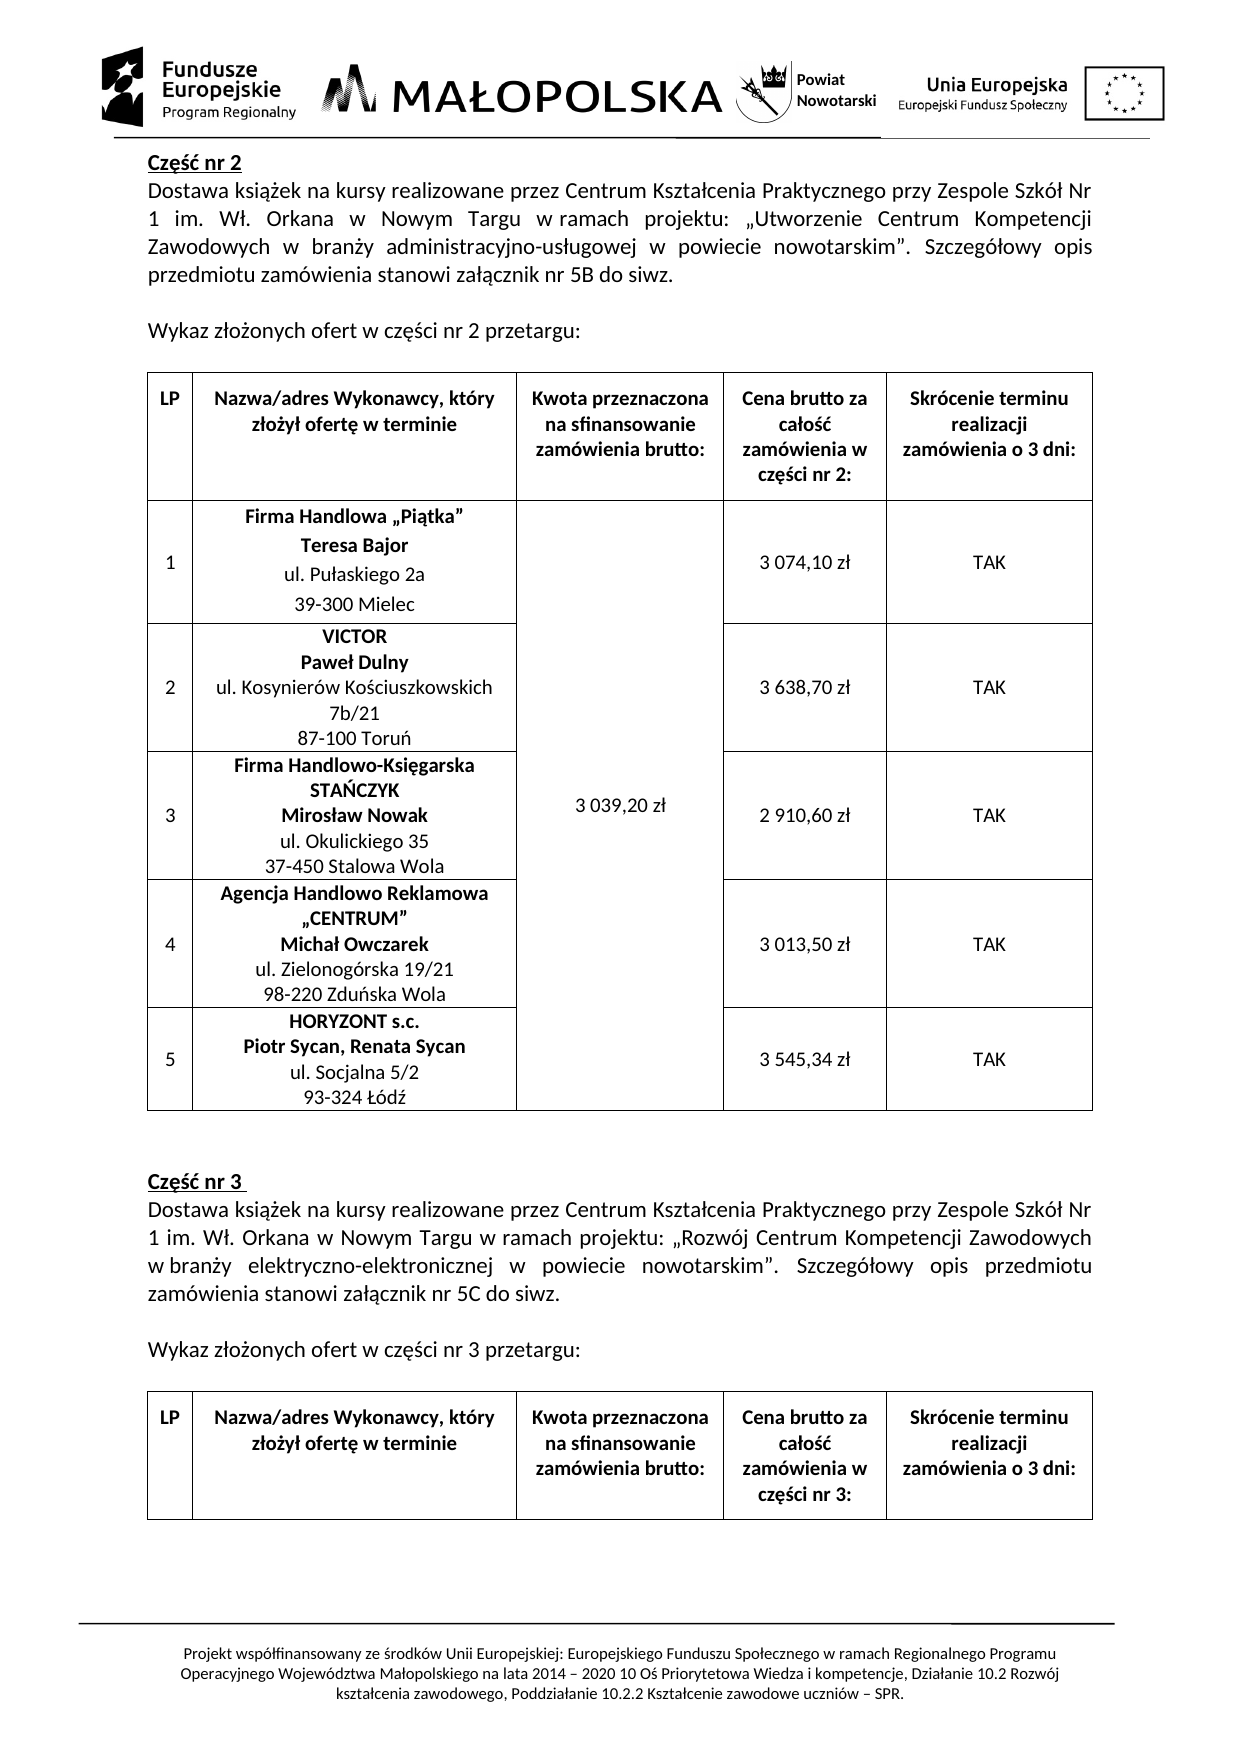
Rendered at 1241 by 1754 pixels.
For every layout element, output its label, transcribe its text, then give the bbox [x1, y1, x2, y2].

text Część nr 2 [148, 148, 1093, 176]
table_cell TAK [887, 752, 1092, 879]
table_cell TAK [887, 880, 1092, 1007]
picture [81, 26, 729, 147]
table_header Kwota przeznaczona na sfinansowanie zamówienia brutto: [517, 373, 723, 499]
table_cell Agencja Handlowo Reklamowa „CENTRUM” Michał Owczarek ul. Zielonogórska 19/21 98-220 Zduńska Wola [193, 880, 516, 1007]
text Część nr 3 [148, 1167, 1093, 1195]
table_cell 4 [148, 880, 192, 1007]
table_cell 1 [148, 501, 192, 623]
text Wykaz złożonych ofert w części nr 3 przetargu: [148, 1335, 1093, 1363]
picture [881, 48, 1182, 138]
table_cell Firma Handlowo-Księgarska STAŃCZYK Mirosław Nowak ul. Okulickiego 35 37-450 Stalowa Wola [193, 752, 516, 879]
table_cell TAK [887, 501, 1092, 623]
table_header LP [148, 1392, 192, 1519]
table_cell 2 [148, 624, 192, 751]
table_cell 2 910,60 zł [724, 752, 886, 879]
text Dostawa książek na kursy realizowane przez Centrum Kształcenia Praktycznego przy Zespole Szkół Nr 1 im. Wł. Orkana w Nowym Targu w ramach projektu: „Utworzenie Centrum Kompetencji Zawodowych w branży administracyjno-usługowej w powiecie nowotarskim”. Szczegółowy opis przedmiotu zamówienia stanowi załącznik nr 5B do siwz. [148, 176, 1093, 288]
table_header Cena brutto za całość zamówienia w części nr 2: [724, 373, 886, 499]
table_header Cena brutto za całość zamówienia w części nr 3: [724, 1392, 886, 1519]
table_cell HORYZONT s.c. Piotr Sycan, Renata Sycan ul. Socjalna 5/2 93-324 Łódź [193, 1008, 516, 1110]
table_cell VICTOR Paweł Dulny ul. Kosynierów Kościuszkowskich 7b/21 87-100 Toruń [193, 624, 516, 751]
table_cell 3 039,20 zł [517, 501, 723, 1110]
table_cell 3 638,70 zł [724, 624, 886, 751]
table_cell 5 [148, 1008, 192, 1110]
table_cell TAK [887, 624, 1092, 751]
text Wykaz złożonych ofert w części nr 2 przetargu: [148, 316, 1093, 344]
table_cell 3 013,50 zł [724, 880, 886, 1007]
table_cell 3 545,34 zł [724, 1008, 886, 1110]
table_cell 3 074,10 zł [724, 501, 886, 623]
table_header Nazwa/adres Wykonawcy, który złożył ofertę w terminie [193, 1392, 516, 1519]
table_cell 3 [148, 752, 192, 879]
table_cell Firma Handlowa „Piątka” Teresa Bajor ul. Pułaskiego 2a 39-300 Mielec [193, 501, 516, 623]
table_header Kwota przeznaczona na sfinansowanie zamówienia brutto: [517, 1392, 723, 1519]
text Dostawa książek na kursy realizowane przez Centrum Kształcenia Praktycznego przy Zespole Szkół Nr 1 im. Wł. Orkana w Nowym Targu w ramach projektu: „Rozwój Centrum Kompetencji Zawodowych w branży elektryczno-elektronicznej w powiecie nowotarskim”. Szczegółowy opis przedmiotu zamówienia stanowi załącznik nr 5C do siwz. [148, 1195, 1093, 1307]
table_cell TAK [887, 1008, 1092, 1110]
table_header LP [148, 373, 192, 499]
table_header Nazwa/adres Wykonawcy, który złożył ofertę w terminie [193, 373, 516, 499]
table_header Skrócenie terminu realizacji zamówienia o 3 dni: [887, 1392, 1092, 1519]
table_header Skrócenie terminu realizacji zamówienia o 3 dni: [887, 373, 1092, 499]
